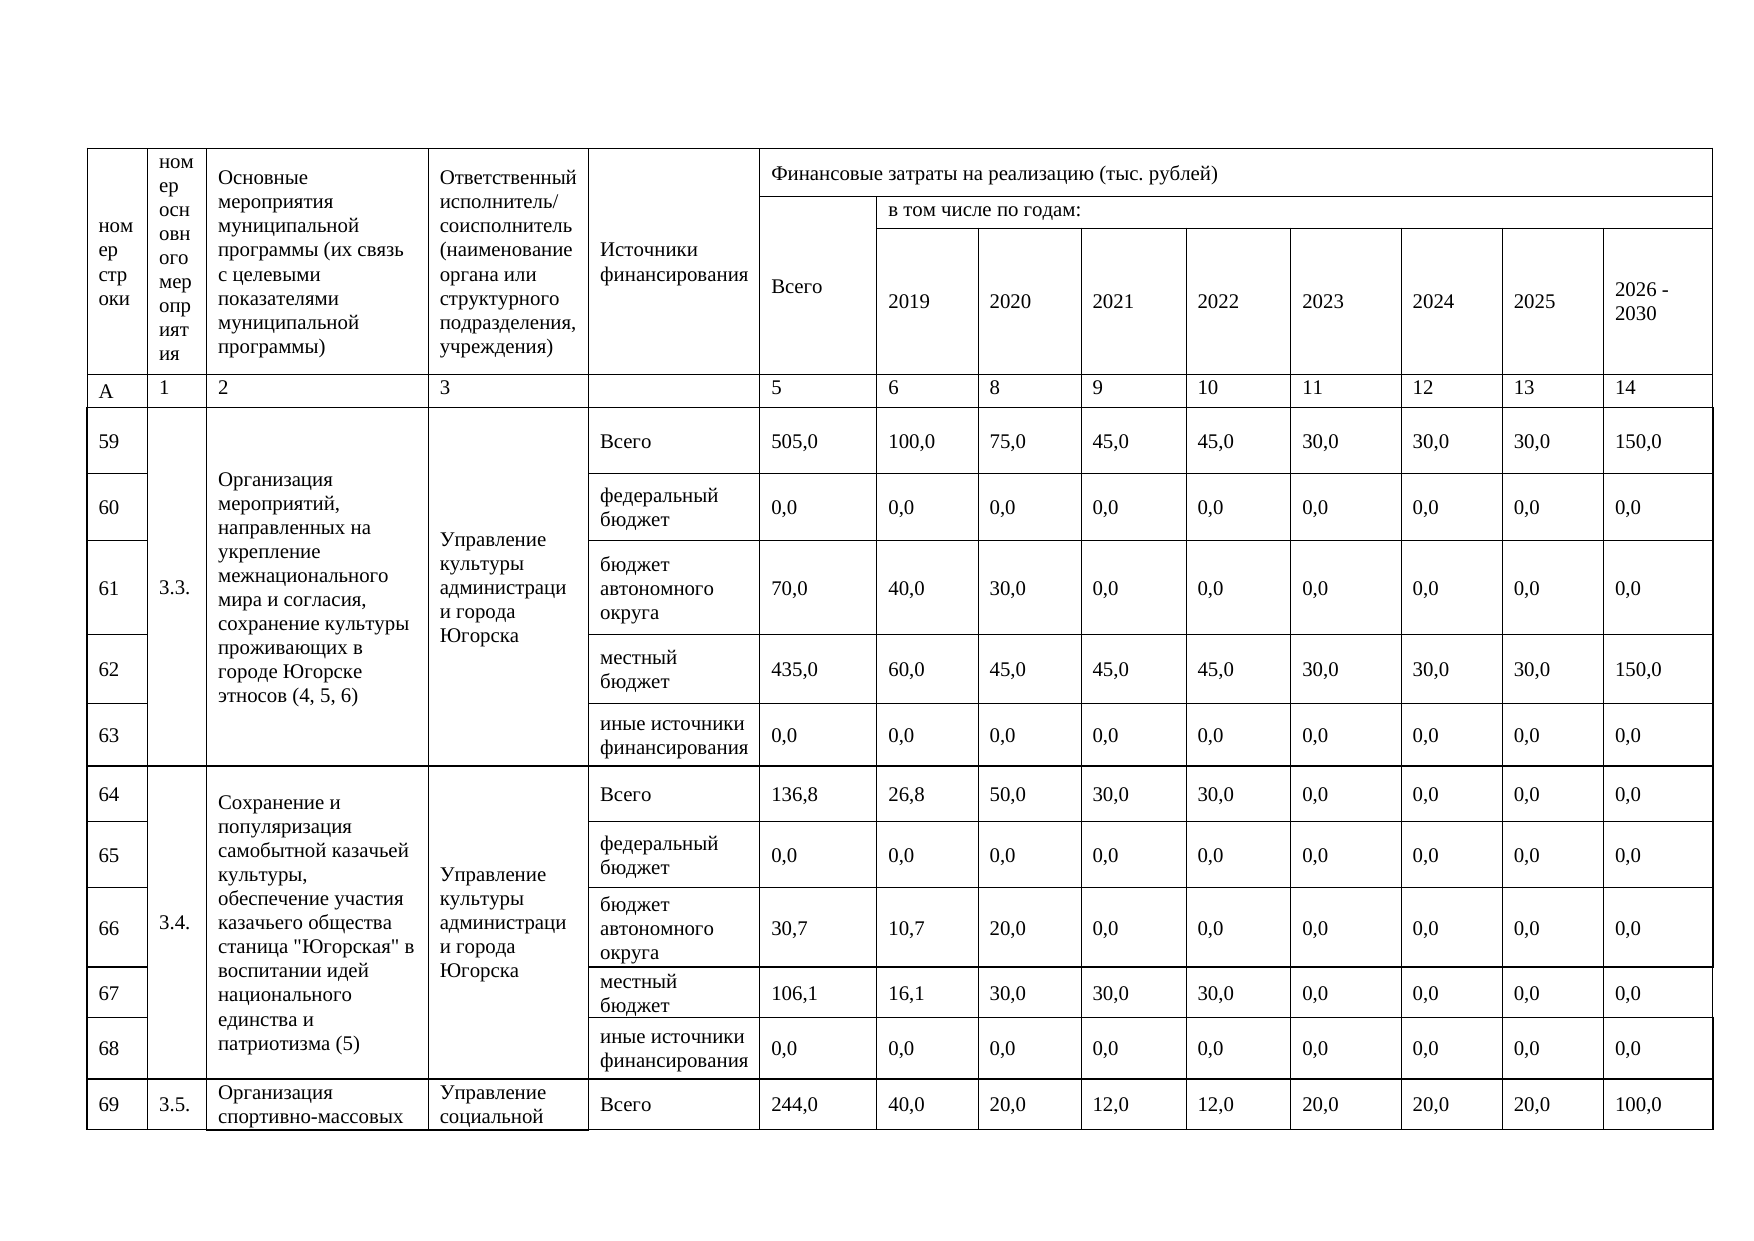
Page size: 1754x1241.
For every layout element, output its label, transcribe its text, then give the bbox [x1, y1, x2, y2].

table_cell 61 [88, 541, 147, 634]
table_cell 30,0 [1503, 635, 1603, 702]
table_cell 59 [88, 408, 147, 473]
table_cell 0,0 [1082, 474, 1186, 540]
table_cell 100,0 [877, 408, 978, 473]
table_cell Сохранение и популяризация самобытной казачьей культуры, обеспечение участия казачьего общества станица "Югорская" в воспитании идей национального единства и патриотизма (5) [207, 767, 428, 1078]
table_cell 60,0 [877, 635, 978, 702]
table_cell 0,0 [877, 704, 978, 765]
table_cell 45,0 [1187, 635, 1290, 702]
table_cell 0,0 [1402, 1018, 1502, 1078]
table_cell 60 [88, 474, 147, 540]
table_cell 150,0 [1604, 635, 1712, 702]
table_header номер строки [88, 149, 147, 374]
table_cell 0,0 [1187, 704, 1290, 765]
table_cell 40,0 [877, 541, 978, 634]
table_cell 30,0 [1402, 408, 1502, 473]
table_cell 30,0 [1291, 635, 1401, 702]
table_cell 0,0 [1291, 704, 1401, 765]
table_cell Всего [760, 197, 876, 374]
table_cell 0,0 [1402, 968, 1502, 1017]
table_cell 16,1 [877, 968, 978, 1017]
table_cell местный бюджет [589, 968, 759, 1017]
table_cell 30,7 [760, 888, 876, 966]
table_cell 20,0 [1291, 1080, 1401, 1129]
table_cell 30,0 [1503, 408, 1603, 473]
table_header номер основного мероприятия [148, 149, 206, 374]
table_cell федеральный бюджет [589, 474, 759, 540]
table_cell 26,8 [877, 767, 978, 821]
table_cell 20,0 [1503, 1080, 1603, 1129]
table_cell местный бюджет [589, 635, 759, 702]
table_cell Организация мероприятий, направленных на укрепление межнационального мира и согласия, сохранение культуры проживающих в городе Югорске этносов (4, 5, 6) [207, 408, 428, 765]
table_cell в том числе по годам: [877, 197, 1712, 227]
table_cell 50,0 [979, 767, 1081, 821]
table_cell иные источники финансирования [589, 1018, 759, 1078]
table_cell 3 [429, 375, 588, 407]
table_cell 1 [148, 375, 206, 407]
table_cell 30,0 [1187, 767, 1290, 821]
table_cell 30,0 [1082, 767, 1186, 821]
table_cell 0,0 [1291, 474, 1401, 540]
table_cell 0,0 [1082, 888, 1186, 966]
table_cell 244,0 [760, 1080, 876, 1129]
table_cell 12,0 [1082, 1080, 1186, 1129]
table_cell 0,0 [877, 474, 978, 540]
table_cell 0,0 [1604, 541, 1712, 634]
table_cell Управление культуры администрации города Югорска [429, 767, 588, 1078]
table_cell 0,0 [760, 1018, 876, 1078]
table_cell 45,0 [1187, 408, 1290, 473]
table_cell 45,0 [1082, 408, 1186, 473]
table_cell 64 [88, 767, 147, 821]
table_cell 70,0 [760, 541, 876, 634]
table_cell 0,0 [1604, 704, 1712, 765]
table_cell Организация спортивно-массовых мероприятий, способствующих укреплению межнациональной солидарности, в том числе социальной адаптации и интеграции мигрантов (4, 5, 6) [207, 1080, 428, 1129]
table_cell 0,0 [1082, 541, 1186, 634]
table_cell 0,0 [760, 704, 876, 765]
table_cell федеральный бюджет [589, 822, 759, 887]
table_cell 0,0 [1604, 767, 1712, 821]
table_cell 10 [1187, 375, 1290, 407]
table_cell 12 [1402, 375, 1502, 407]
table_cell 0,0 [979, 474, 1081, 540]
table_cell 0,0 [1291, 888, 1401, 966]
table_cell 30,0 [1082, 968, 1186, 1017]
table_cell Управление культуры администрации города Югорска [429, 408, 588, 765]
table_cell 100,0 [1604, 1080, 1712, 1129]
table_cell 0,0 [1082, 822, 1186, 887]
table_cell 11 [1291, 375, 1401, 407]
table_cell 0,0 [1604, 822, 1712, 887]
table_cell 30,0 [979, 968, 1081, 1017]
table_cell 0,0 [1187, 1018, 1290, 1078]
table_header Источники финансирования [589, 149, 759, 374]
table_cell Всего [589, 408, 759, 473]
table_cell 30,0 [979, 541, 1081, 634]
table_cell 0,0 [1503, 1018, 1603, 1078]
table_cell бюджет автономного округа [589, 888, 759, 966]
table_cell 0,0 [1503, 541, 1603, 634]
table_cell 0,0 [760, 822, 876, 887]
table_cell 0,0 [979, 704, 1081, 765]
table_header Ответственный исполнитель/ соисполнитель (наименование органа или структурного подразделения, учреждения) [429, 149, 588, 374]
table_cell 3.3. [148, 408, 206, 765]
table_cell бюджет автономного округа [589, 541, 759, 634]
table_cell Всего [589, 767, 759, 821]
table_cell 40,0 [877, 1080, 978, 1129]
table_cell 0,0 [1291, 968, 1401, 1017]
table_cell 0,0 [1402, 888, 1502, 966]
table_cell 30,0 [1291, 408, 1401, 473]
table_cell 0,0 [1291, 541, 1401, 634]
table_cell 0,0 [1082, 1018, 1186, 1078]
table_cell 30,0 [1187, 968, 1290, 1017]
table_cell Управление социальной политики администрации города Югорска [429, 1080, 588, 1129]
table_cell 30,0 [1402, 635, 1502, 702]
table_cell 136,8 [760, 767, 876, 821]
table_cell 6 [877, 375, 978, 407]
table_cell 13 [1503, 375, 1603, 407]
table_cell 9 [1082, 375, 1186, 407]
table_cell 2026 - 2030 [1604, 229, 1712, 374]
table_cell 20,0 [1402, 1080, 1502, 1129]
table_cell 45,0 [979, 635, 1081, 702]
table_cell 0,0 [1604, 1018, 1712, 1078]
table_cell 0,0 [1503, 888, 1603, 966]
table_cell 0,0 [760, 474, 876, 540]
table_cell 0,0 [1402, 541, 1502, 634]
table_cell 75,0 [979, 408, 1081, 473]
table_cell 2022 [1187, 229, 1290, 374]
table_cell 69 [88, 1080, 147, 1129]
table_cell 62 [88, 635, 147, 702]
table_cell 14 [1604, 375, 1712, 407]
table_cell 0,0 [1187, 822, 1290, 887]
table_cell 2 [207, 375, 428, 407]
table_cell 45,0 [1082, 635, 1186, 702]
table_cell 0,0 [1291, 822, 1401, 887]
table_cell 68 [88, 1018, 147, 1078]
table_header Основные мероприятия муниципальной программы (их связь с целевыми показателями муниципальной программы) [207, 149, 428, 374]
table_cell 0,0 [1187, 474, 1290, 540]
table_cell 0,0 [1604, 474, 1712, 540]
table_cell 0,0 [1082, 704, 1186, 765]
table_cell 0,0 [1187, 888, 1290, 966]
table_cell иные источники финансирования [589, 704, 759, 765]
table_header Финансовые затраты на реализацию (тыс. рублей) [760, 149, 1712, 196]
table_cell 2023 [1291, 229, 1401, 374]
table_cell 0,0 [1402, 704, 1502, 765]
table_cell 0,0 [1604, 968, 1712, 1017]
table_cell 63 [88, 704, 147, 765]
table_cell 0,0 [1402, 474, 1502, 540]
table_cell [589, 375, 759, 407]
table_cell А [88, 375, 147, 407]
table_cell 65 [88, 822, 147, 887]
table_cell 8 [979, 375, 1081, 407]
table_cell 0,0 [1604, 888, 1712, 966]
table_cell 0,0 [1402, 822, 1502, 887]
table_cell 2020 [979, 229, 1081, 374]
table_cell 0,0 [1503, 474, 1603, 540]
table_cell 10,7 [877, 888, 978, 966]
table_cell 0,0 [1402, 767, 1502, 821]
table_cell 0,0 [1503, 822, 1603, 887]
table_cell 3.4. [148, 767, 206, 1078]
table_cell 0,0 [1291, 767, 1401, 821]
table_cell 2021 [1082, 229, 1186, 374]
table_cell 0,0 [979, 1018, 1081, 1078]
table_cell 67 [88, 968, 147, 1017]
table_cell 20,0 [979, 1080, 1081, 1129]
table_cell 0,0 [979, 822, 1081, 887]
table_cell 106,1 [760, 968, 876, 1017]
table_cell 0,0 [1291, 1018, 1401, 1078]
table_cell 0,0 [1503, 704, 1603, 765]
table_cell 5 [760, 375, 876, 407]
table_cell 2024 [1402, 229, 1502, 374]
table_cell 0,0 [1503, 968, 1603, 1017]
table_cell 0,0 [877, 822, 978, 887]
table_cell 2019 [877, 229, 978, 374]
table_cell 150,0 [1604, 408, 1712, 473]
table_cell 3.5. [148, 1080, 206, 1129]
table_cell 435,0 [760, 635, 876, 702]
table_cell 505,0 [760, 408, 876, 473]
table_cell 20,0 [979, 888, 1081, 966]
table_cell 0,0 [1503, 767, 1603, 821]
table_cell 0,0 [877, 1018, 978, 1078]
table_cell 2025 [1503, 229, 1603, 374]
table_cell 0,0 [1187, 541, 1290, 634]
table_cell 66 [88, 888, 147, 966]
table_cell 12,0 [1187, 1080, 1290, 1129]
table_cell Всего [589, 1080, 759, 1129]
